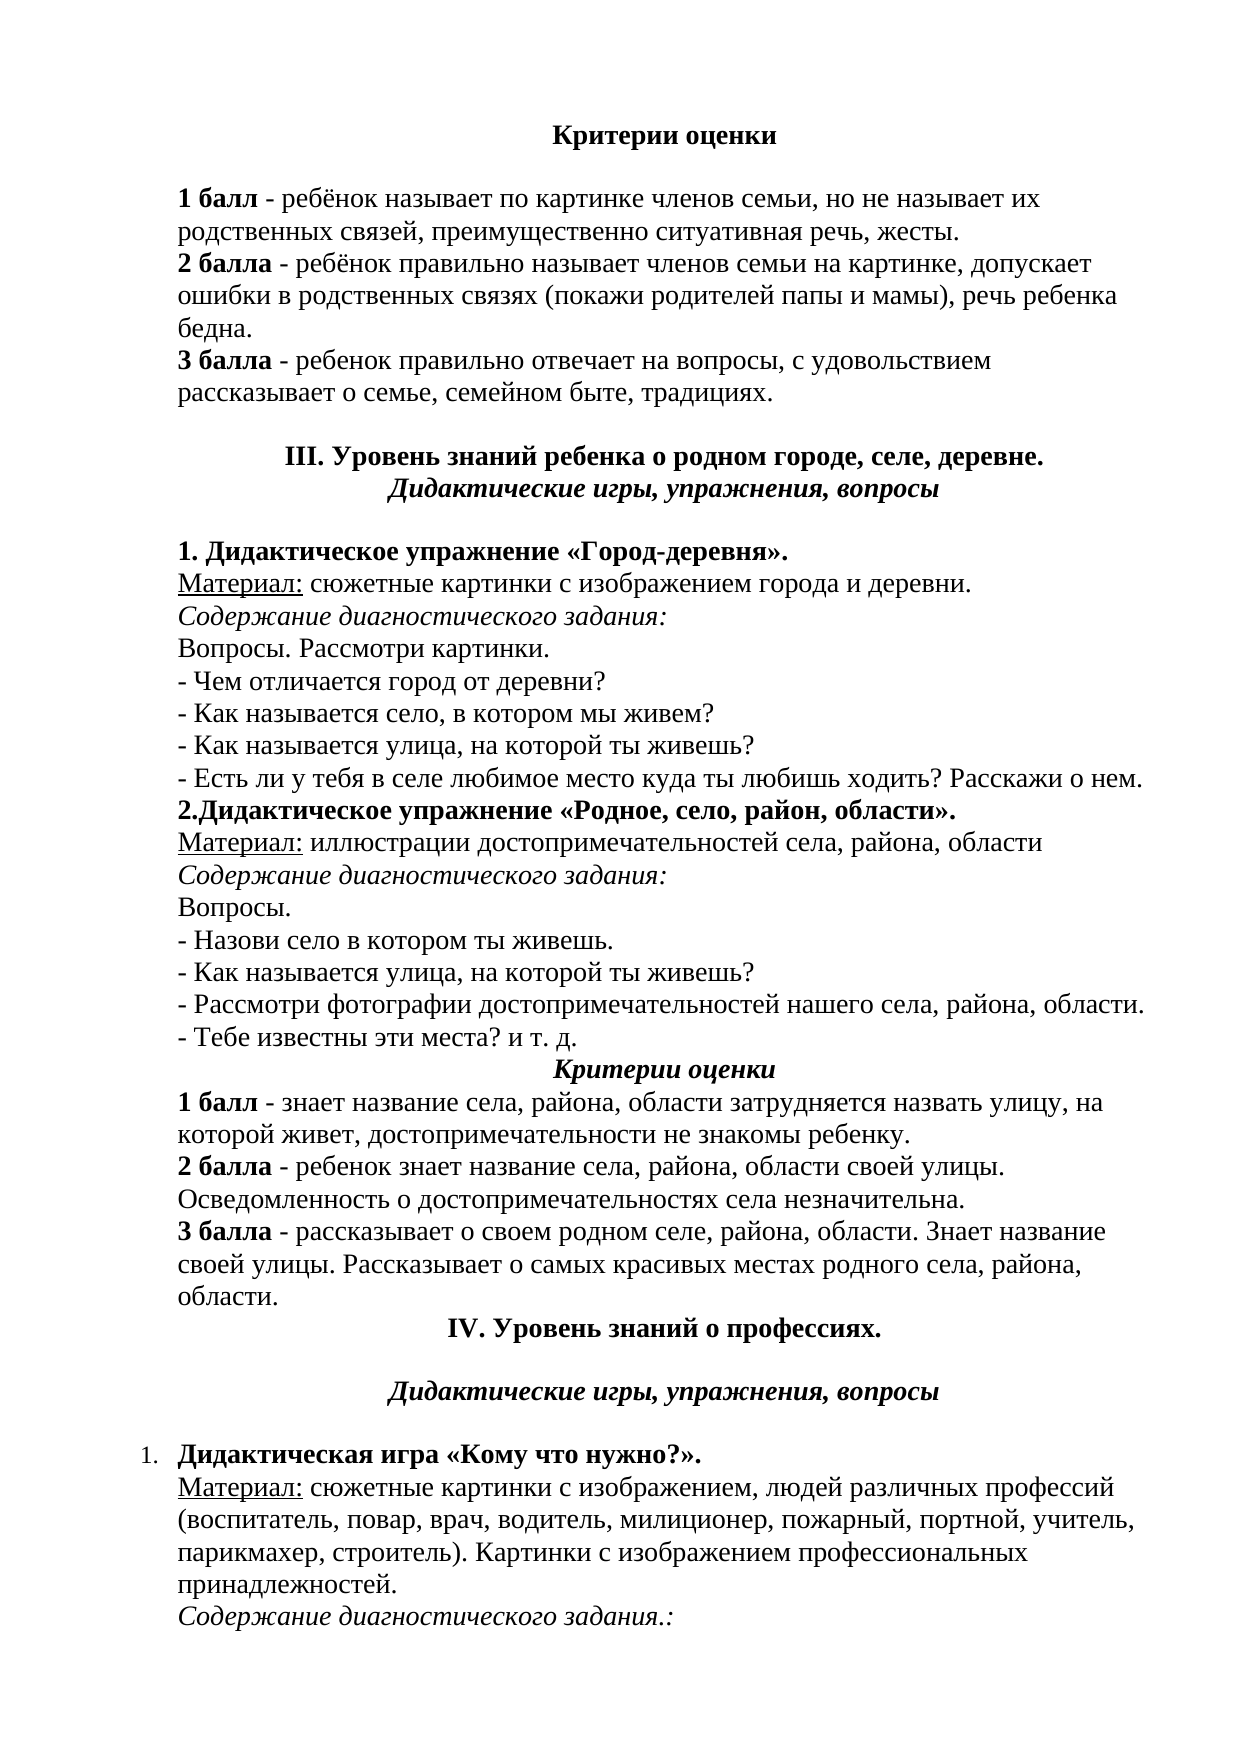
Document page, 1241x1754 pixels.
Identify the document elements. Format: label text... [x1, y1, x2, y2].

text Критерии оценки [177, 118, 1152, 151]
text - Рассмотри фотографии достопримечательностей нашего села, района, области. [177, 987, 1152, 1020]
text - Есть ли у тебя в селе любимое место куда ты любишь ходить? Расскажи о нем. [177, 761, 1152, 793]
text III. Уровень знаний ребенка о родном городе, селе, деревне. [177, 438, 1152, 471]
text Вопросы. Рассмотри картинки. [177, 631, 1152, 663]
text 3 балла - ребенок правильно отвечает на вопросы, с удовольствием рассказывает о семье, семейном быте, традициях. [177, 343, 1152, 408]
text Критерии оценки [177, 1052, 1152, 1085]
text - Как называется улица, на которой ты живешь? [177, 955, 1152, 987]
text Материал: иллюстрации достопримечательностей села, района, области [177, 826, 1152, 858]
list Дидактическая игра «Кому что нужно?». [140, 1437, 1152, 1470]
text - Назови село в котором ты живешь. [177, 923, 1152, 955]
text Дидактические игры, упражнения, вопросы [177, 1374, 1152, 1407]
text 2 балла - ребенок знает название села, района, области своей улицы. Осведомленность о достопримечательностях села незначительна. [177, 1149, 1152, 1214]
text Дидактические игры, упражнения, вопросы [177, 471, 1152, 503]
text 2.Дидактическое упражнение «Родное, село, район, области». [177, 793, 1152, 826]
text 1 балл - ребёнок называет по картинке членов семьи, но не называет их родственных связей, преимущественно ситуативная речь, жесты. [177, 181, 1152, 246]
text - Как называется улица, на которой ты живешь? [177, 728, 1152, 761]
text Содержание диагностического задания: [177, 599, 1152, 631]
text 2 балла - ребёнок правильно называет членов семьи на картинке, допускает ошибки в родственных связях (покажи родителей папы и мамы), речь ребенка бедна. [177, 246, 1152, 343]
text IV. Уровень знаний о профессиях. [177, 1311, 1152, 1344]
text Материал: сюжетные картинки с изображением города и деревни. [177, 566, 1152, 599]
text Материал: сюжетные картинки с изображением, людей различных профессий (воспитатель, повар, врач, водитель, милиционер, пожарный, портной, учитель, парикмахер, строитель). Картинки с изображением профессиональных принадлежностей. [177, 1470, 1152, 1599]
text Вопросы. [177, 890, 1152, 923]
text 1 балл - знает название села, района, области затрудняется назвать улицу, на которой живет, достопримечательности не знакомы ребенку. [177, 1085, 1152, 1149]
text - Чем отличается город от деревни? [177, 663, 1152, 696]
text Содержание диагностического задания.: [177, 1599, 1152, 1632]
text 1. Дидактическое упражнение «Город-деревня». [177, 534, 1152, 566]
text Содержание диагностического задания: [177, 858, 1152, 890]
text - Тебе известны эти места? и т. д. [177, 1020, 1152, 1052]
text 3 балла - рассказывает о своем родном селе, района, области. Знает название своей улицы. Рассказывает о самых красивых местах родного села, района, области. [177, 1214, 1152, 1311]
text - Как называется село, в котором мы живем? [177, 696, 1152, 728]
